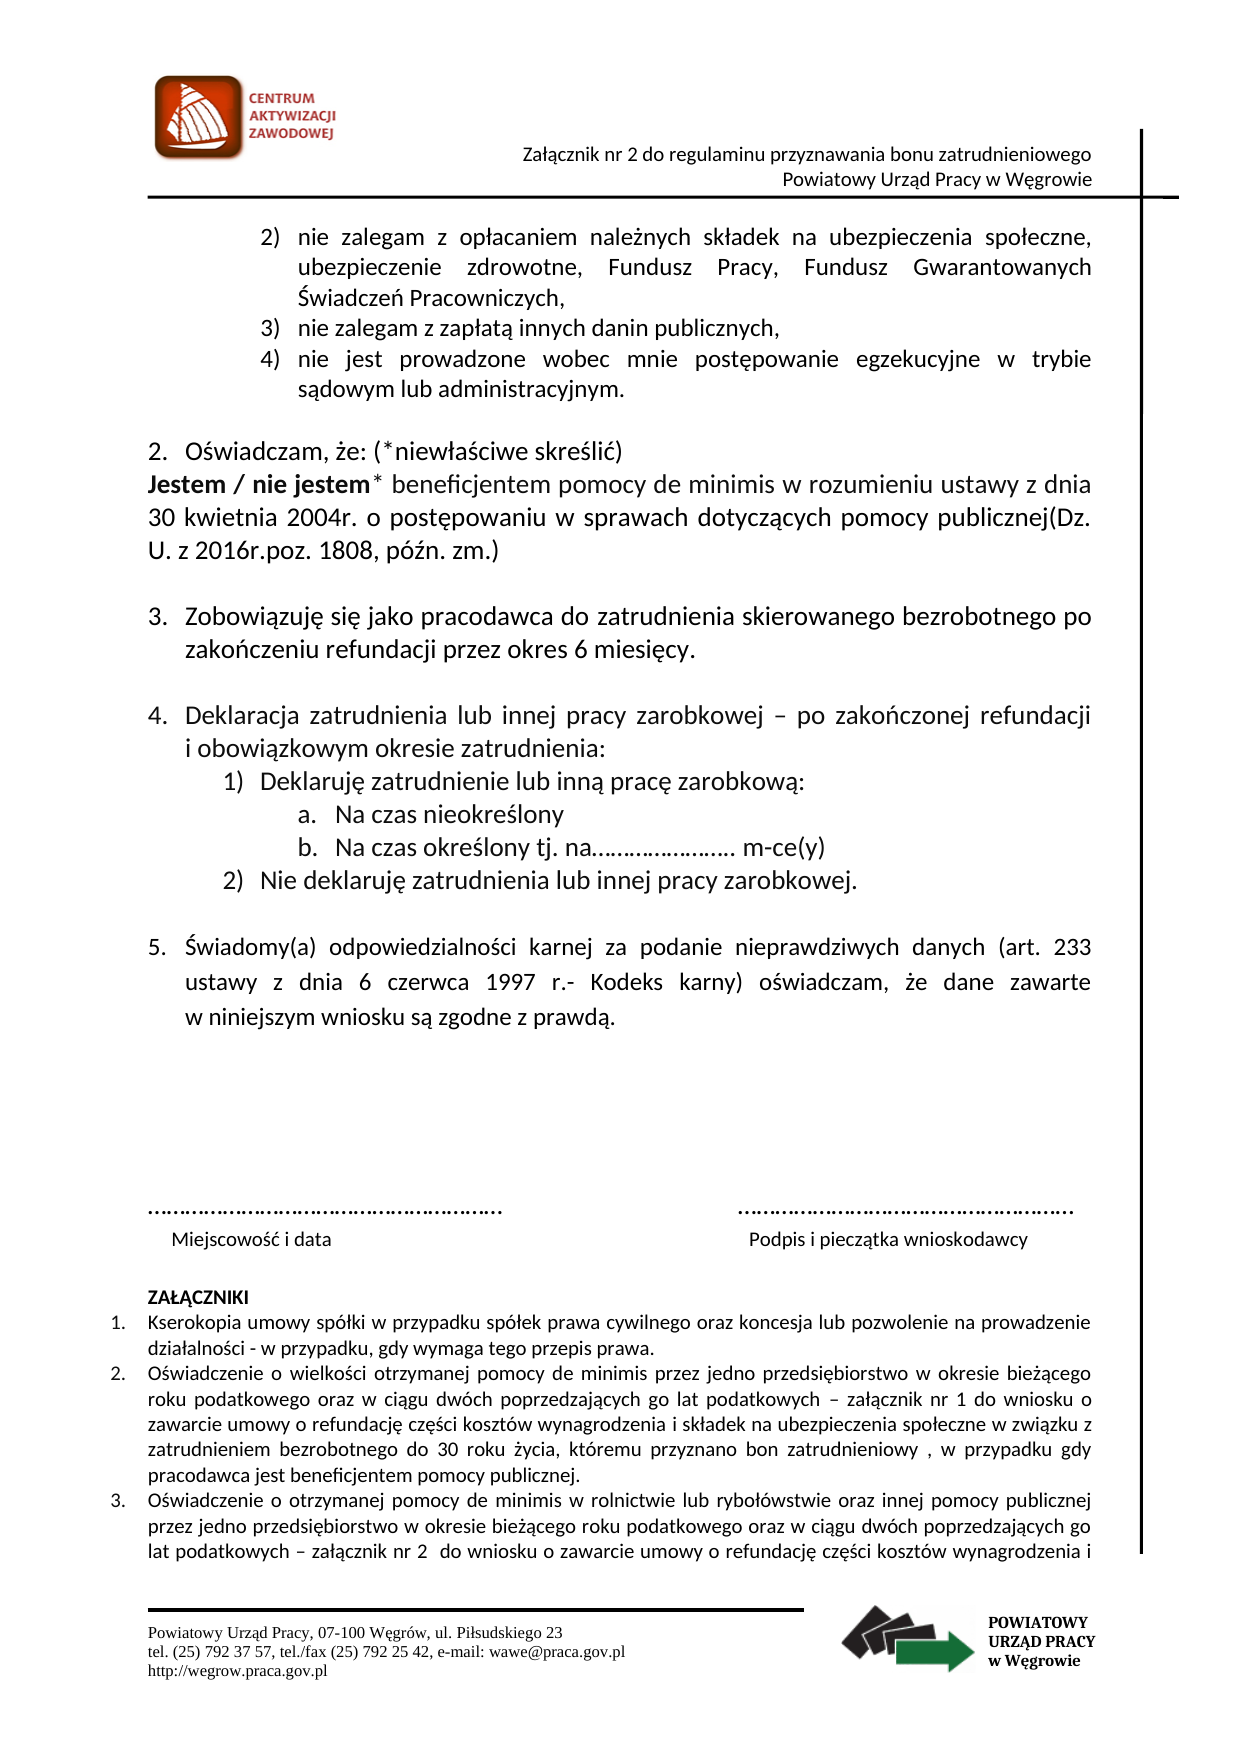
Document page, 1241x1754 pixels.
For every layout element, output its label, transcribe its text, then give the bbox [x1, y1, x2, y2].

text Jestem / nie jestem* beneficjentem pomocy de minimis w rozumieniu ustawy z dnia 30 kwietnia 2004r. o postępowaniu w sprawach dotyczących pomocy publicznej(Dz. U. z 2016r.poz. 1808, późn. zm.) [148, 467, 1093, 566]
list Nie deklaruję zatrudnienia lub innej pracy zarobkowej. [222, 863, 1093, 897]
picture [841, 1605, 976, 1673]
list Kserokopia umowy spółki w przypadku spółek prawa cywilnego oraz koncesja lub pozwolenie na prowadzenie działalności - w przypadku, gdy wymaga tego przepis prawa. [110, 1309, 1093, 1360]
list nie zalegam z zapłatą innych danin publicznych, [260, 312, 1093, 343]
text ZAŁĄCZNIKI [148, 1284, 1093, 1309]
list Zobowiązuję się jako pracodawca do zatrudnienia skierowanego bezrobotnego po zakończeniu refundacji przez okres 6 miesięcy. [148, 599, 1093, 665]
picture [152, 73, 340, 162]
list Deklaruję zatrudnienie lub inną pracę zarobkową: [222, 764, 1093, 797]
list nie jest prowadzone wobec mnie postępowanie egzekucyjne w trybie sądowym lub administracyjnym. [260, 343, 1093, 404]
list Deklaracja zatrudnienia lub innej pracy zarobkowej – po zakończonej refundacji i obowiązkowym okresie zatrudnienia: [148, 698, 1093, 764]
list Oświadczenie o wielkości otrzymanej pomocy de minimis przez jedno przedsiębiorstwo w okresie bieżącego roku podatkowego oraz w ciągu dwóch poprzedzających go lat podatkowych – załącznik nr 1 do wniosku o zawarcie umowy o refundację części kosztów wynagrodzenia i składek na ubezpieczenia społeczne w związku z zatrudnieniem bezrobotnego do 30 roku życia, któremu przyznano bon zatrudnieniowy , w przypadku gdy pracodawca jest beneficjentem pomocy publicznej. [110, 1360, 1093, 1487]
text ………………………………………………… ……………………………………………… [148, 1188, 1093, 1221]
text Miejscowość i data Podpis i pieczątka wnioskodawcy [148, 1226, 1093, 1252]
list Oświadczam, że: (*niewłaściwe skreślić) [148, 434, 1093, 467]
list Świadomy(a) odpowiedzialności karnej za podanie nieprawdziwych danych (art. 233 ustawy z dnia 6 czerwca 1997 r.- Kodeks karny) oświadczam, że dane zawarte w niniejszym wniosku są zgodne z prawdą. [148, 932, 1093, 1032]
list nie zalegam z opłacaniem należnych składek na ubezpieczenia społeczne, ubezpieczenie zdrowotne, Fundusz Pracy, Fundusz Gwarantowanych Świadczeń Pracowniczych, [260, 221, 1093, 312]
list Na czas nieokreślony [297, 797, 1093, 831]
list Na czas określony tj. na………………….. m-ce(y) [297, 831, 1093, 863]
